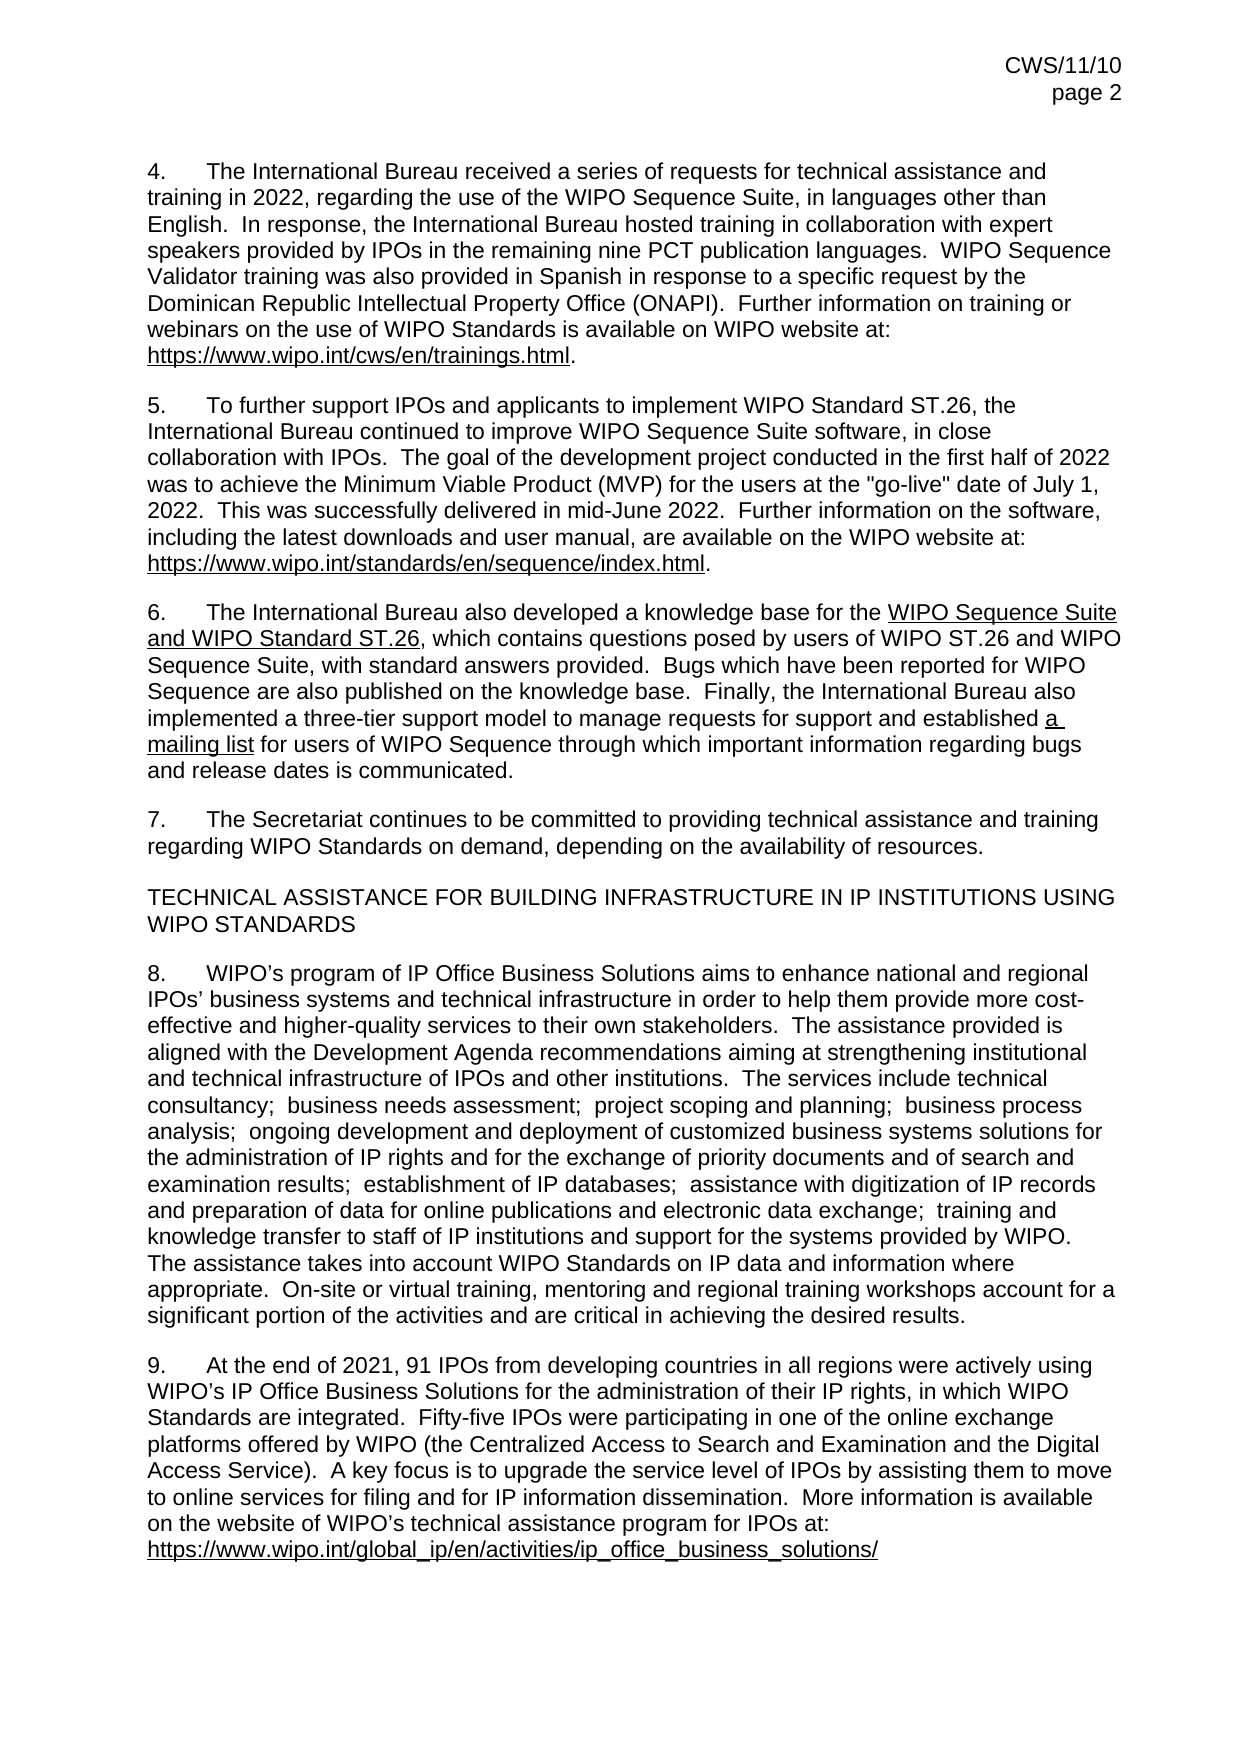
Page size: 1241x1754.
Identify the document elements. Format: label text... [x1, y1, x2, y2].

list 4. The International Bureau received a series of requests for technical assistance and training in 2022, regarding the use of the WIPO Sequence Suite, in languages other than English. In response, the International Bureau hosted training in collaboration with expert speakers provided by IPOs in the remaining nine PCT publication languages. WIPO Sequence Validator training was also provided in Spanish in response to a specific request by the Dominican Republic Intellectual Property Office (ONAPI). Further information on training or webinars on the use of WIPO Standards is available on WIPO website at: https://www.wipo.int/cws/en/trainings.html. [147, 158, 1122, 369]
list 7. The Secretariat continues to be committed to providing technical assistance and training regarding WIPO Standards on demand, depending on the availability of resources. [147, 806, 1122, 859]
list 6. The International Bureau also developed a knowledge base for the WIPO Sequence Suite and WIPO Standard ST.26, which contains questions posed by users of WIPO ST.26 and WIPO Sequence Suite, with standard answers provided. Bugs which have been reported for WIPO Sequence are also published on the knowledge base. Finally, the International Bureau also implemented a three-tier support model to manage requests for support and established a mailing list for users of WIPO Sequence through which important information regarding bugs and release dates is communicated. [147, 599, 1122, 783]
list 5. To further support IPOs and applicants to implement WIPO Standard ST.26, the International Bureau continued to improve WIPO Sequence Suite software, in close collaboration with IPOs. The goal of the development project conducted in the first half of 2022 was to achieve the Minimum Viable Product (MVP) for the users at the "go-live" date of July 1, 2022. This was successfully delivered in mid-June 2022. Further information on the software, including the latest downloads and user manual, are available on the WIPO website at: https://www.wipo.int/standards/en/sequence/index.html. [147, 392, 1122, 576]
list 8. WIPO’s program of IP Office Business Solutions aims to enhance national and regional IPOs’ business systems and technical infrastructure in order to help them provide more cost-effective and higher-quality services to their own stakeholders. The assistance provided is aligned with the Development Agenda recommendations aiming at strengthening institutional and technical infrastructure of IPOs and other institutions. The services include technical consultancy; business needs assessment; project scoping and planning; business process analysis; ongoing development and deployment of customized business systems solutions for the administration of IP rights and for the exchange of priority documents and of search and examination results; establishment of IP databases; assistance with digitization of IP records and preparation of data for online publications and electronic data exchange; training and knowledge transfer to staff of IP institutions and support for the systems provided by WIPO. The assistance takes into account WIPO Standards on IP data and information where appropriate. On-site or virtual training, mentoring and regional training workshops account for a significant portion of the activities and are critical in achieving the desired results. [147, 960, 1122, 1329]
list 9. At the end of 2021, 91 IPOs from developing countries in all regions were actively using WIPO’s IP Office Business Solutions for the administration of their IP rights, in which WIPO Standards are integrated. Fifty-five IPOs were participating in one of the online exchange platforms offered by WIPO (the Centralized Access to Search and Examination and the Digital Access Service). A key focus is to upgrade the service level of IPOs by assisting them to move to online services for filing and for IP information dissemination. More information is available on the website of WIPO’s technical assistance program for IPOs at: https://www.wipo.int/global_ip/en/activities/ip_office_business_solutions/ [147, 1352, 1122, 1562]
subtitle TECHNICAL ASSISTANCE FOR BUILDING INFRASTRUCTURE IN IP INSTITUTIONS using WIPO Standards [147, 884, 1122, 937]
